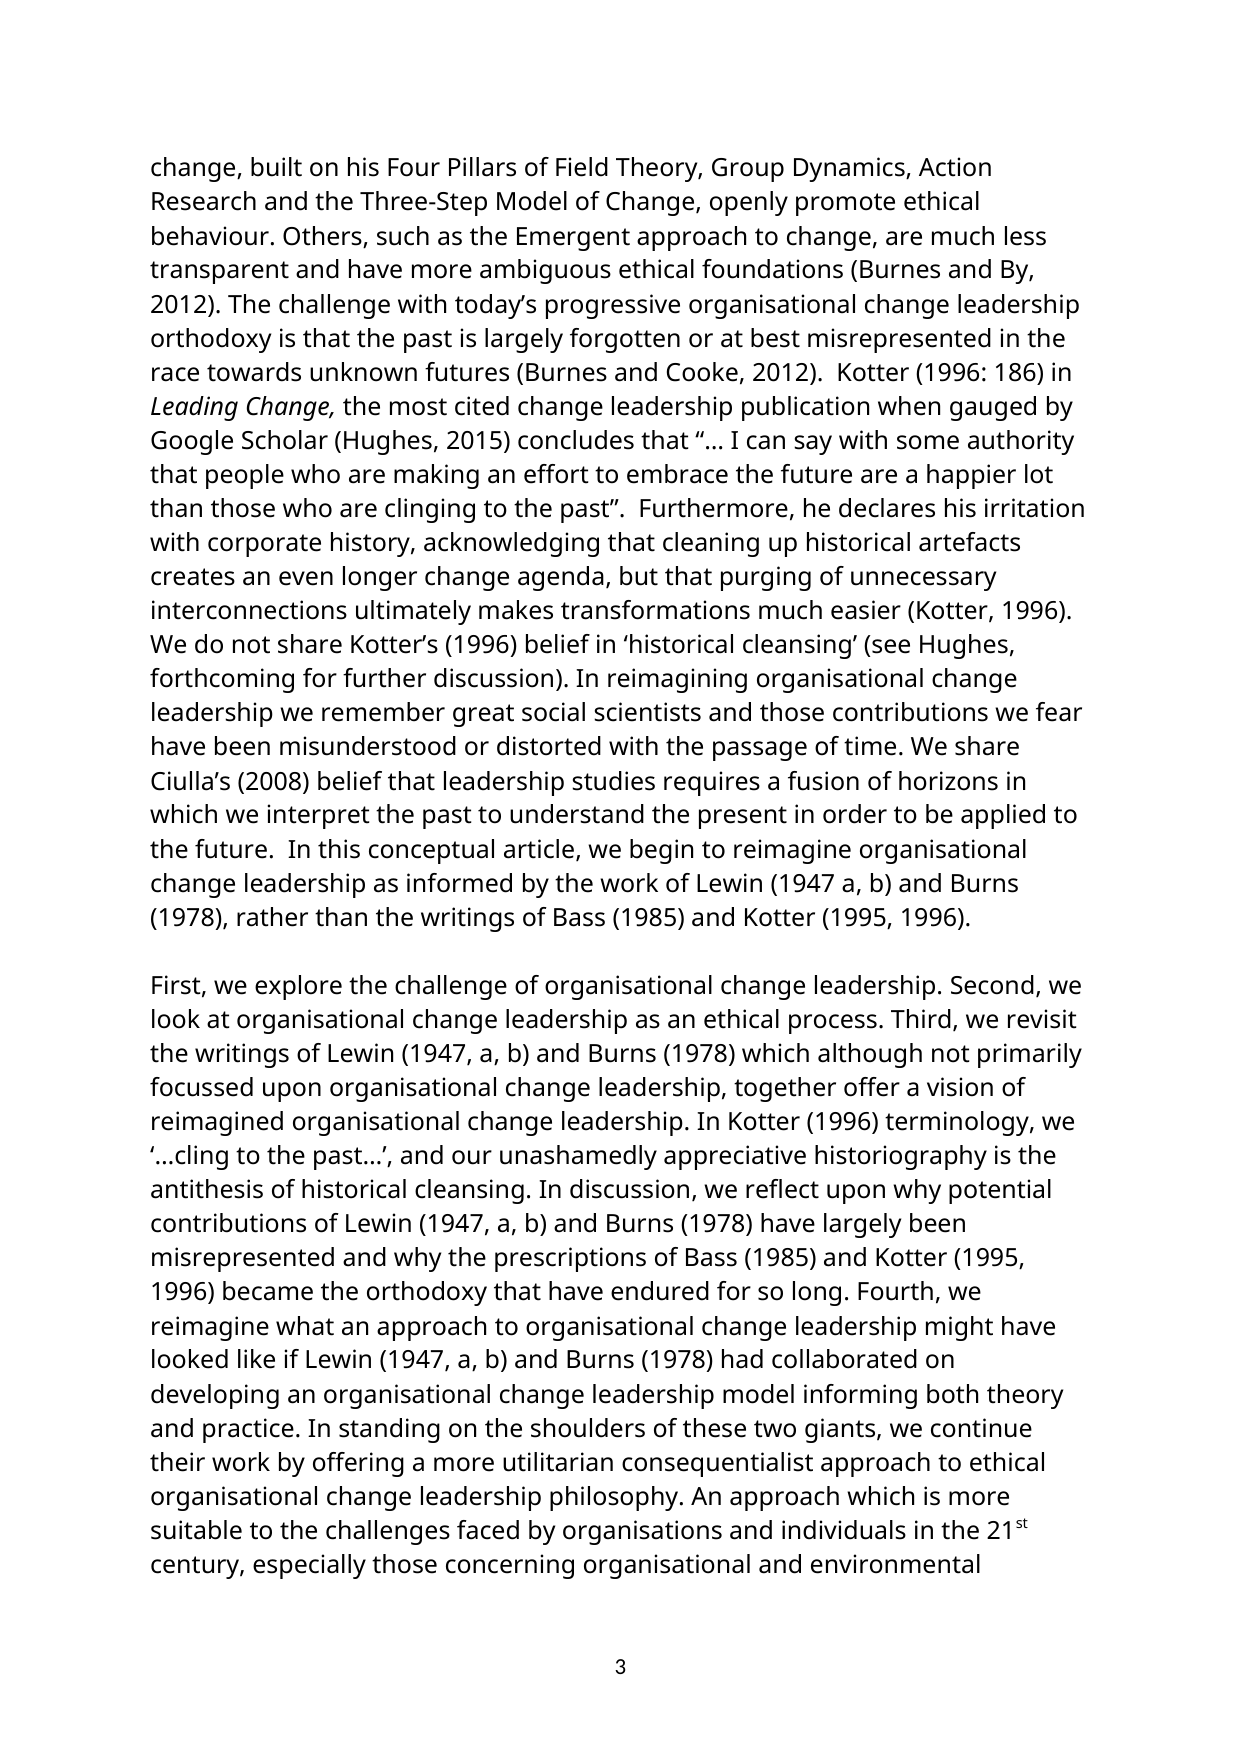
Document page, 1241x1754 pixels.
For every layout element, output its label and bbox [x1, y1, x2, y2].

text [150, 150, 1090, 933]
text [150, 967, 1090, 1581]
